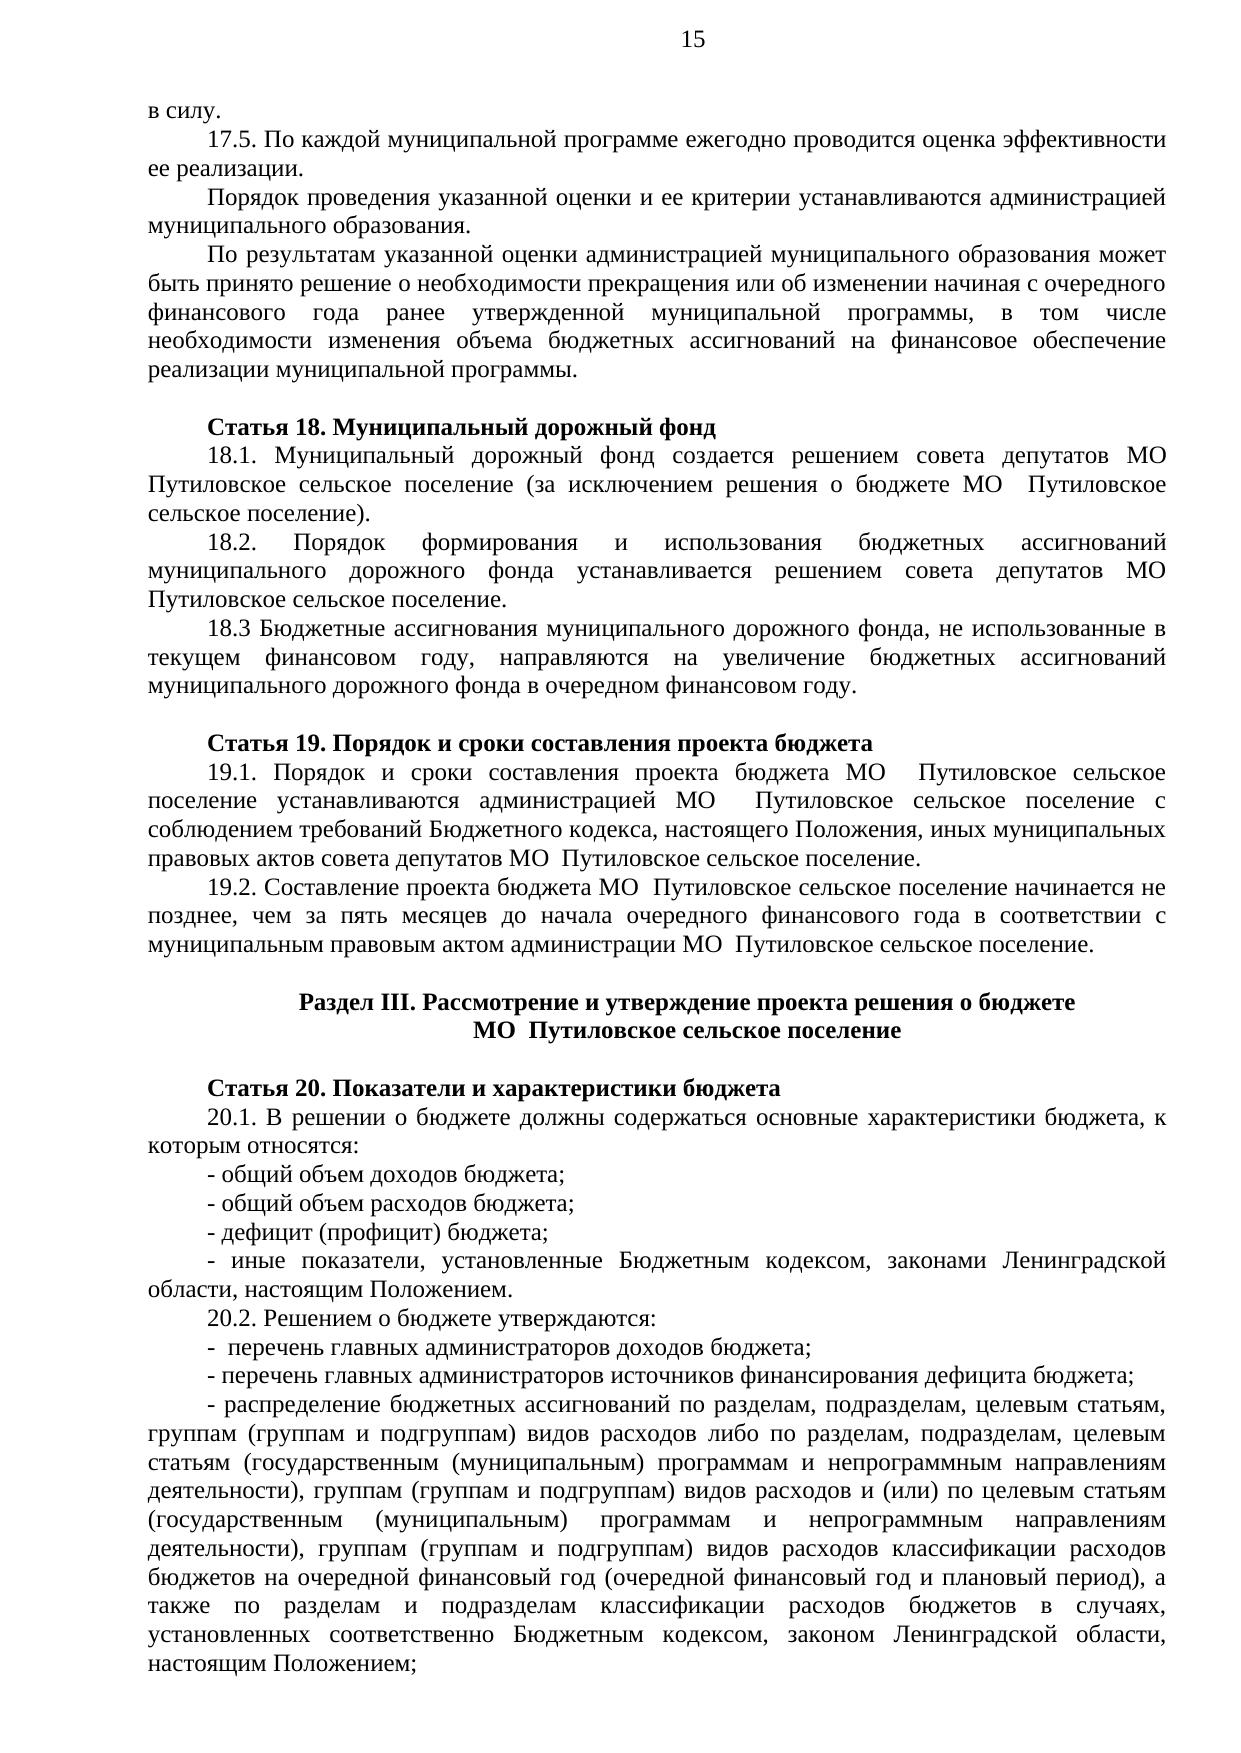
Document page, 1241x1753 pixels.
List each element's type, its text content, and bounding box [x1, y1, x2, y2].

text 18.2. Порядок формирования и использования бюджетных ассигнований муниципального дорожного фонда устанавливается решением совета депутатов МО Путиловское сельское поселение. [148, 527, 1167, 613]
text - перечень главных администраторов источников финансирования дефицита бюджета; [148, 1360, 1167, 1389]
text Раздел III. Рассмотрение и утверждение проекта решения о бюджете [148, 987, 1167, 1015]
text Статья 20. Показатели и характеристики бюджета [148, 1073, 1167, 1102]
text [148, 95, 1167, 124]
text - общий объем расходов бюджета; [148, 1188, 1167, 1217]
text По результатам указанной оценки администрацией муниципального образования может быть принято решение о необходимости прекращения или об изменении начиная с очередного финансового года ранее утвержденной муниципальной программы, в том числе необходимости изменения объема бюджетных ассигнований на финансовое обеспечение реализации муниципальной программы. [148, 239, 1167, 383]
text 19.1. Порядок и сроки составления проекта бюджета МО Путиловское сельское поселение устанавливаются администрацией МО Путиловское сельское поселение с соблюдением требований Бюджетного кодекса, настоящего Положения, иных муниципальных правовых актов совета депутатов МО Путиловское сельское поселение. [148, 757, 1167, 872]
text - общий объем доходов бюджета; [148, 1159, 1167, 1188]
text Порядок проведения указанной оценки и ее критерии устанавливаются администрацией муниципального образования. [148, 182, 1167, 239]
text 20.2. Решением о бюджете утверждаются: [148, 1303, 1167, 1332]
text - перечень главных администраторов доходов бюджета; [148, 1332, 1167, 1360]
text 17.5. По каждой муниципальной программе ежегодно проводится оценка эффективности ее реализации. [148, 124, 1167, 182]
text 20.1. В решении о бюджете должны содержаться основные характеристики бюджета, к которым относятся: [148, 1102, 1167, 1159]
text 18.3 Бюджетные ассигнования муниципального дорожного фонда, не использованные в текущем финансовом году, направляются на увеличение бюджетных ассигнований муниципального дорожного фонда в очередном финансовом году. [148, 613, 1167, 699]
text Статья 18. Муниципальный дорожный фонд [148, 412, 1167, 440]
text 18.1. Муниципальный дорожный фонд создается решением совета депутатов МО Путиловское сельское поселение (за исключением решения о бюджете МО Путиловское сельское поселение). [148, 440, 1167, 527]
text Статья 19. Порядок и сроки составления проекта бюджета [148, 728, 1167, 757]
text - иные показатели, установленные Бюджетным кодексом, законами Ленинградской области, настоящим Положением. [148, 1245, 1167, 1303]
text - распределение бюджетных ассигнований по разделам, подразделам, целевым статьям, группам (группам и подгруппам) видов расходов либо по разделам, подразделам, целевым статьям (государственным (муниципальным) программам и непрограммным направлениям деятельности), группам (группам и подгруппам) видов расходов и (или) по целевым статьям (государственным (муниципальным) программам и непрограммным направлениям деятельности), группам (группам и подгруппам) видов расходов классификации расходов бюджетов на очередной финансовый год (очередной финансовый год и плановый период), а также по разделам и подразделам классификации расходов бюджетов в случаях, установленных соответственно Бюджетным кодексом, законом Ленинградской области, настоящим Положением; [148, 1389, 1167, 1677]
text 19.2. Составление проекта бюджета МО Путиловское сельское поселение начинается не позднее, чем за пять месяцев до начала очередного финансового года в соответствии с муниципальным правовым актом администрации МО Путиловское сельское поселение. [148, 872, 1167, 958]
text - дефицит (профицит) бюджета; [148, 1217, 1167, 1245]
text МО Путиловское сельское поселение [148, 1015, 1167, 1044]
